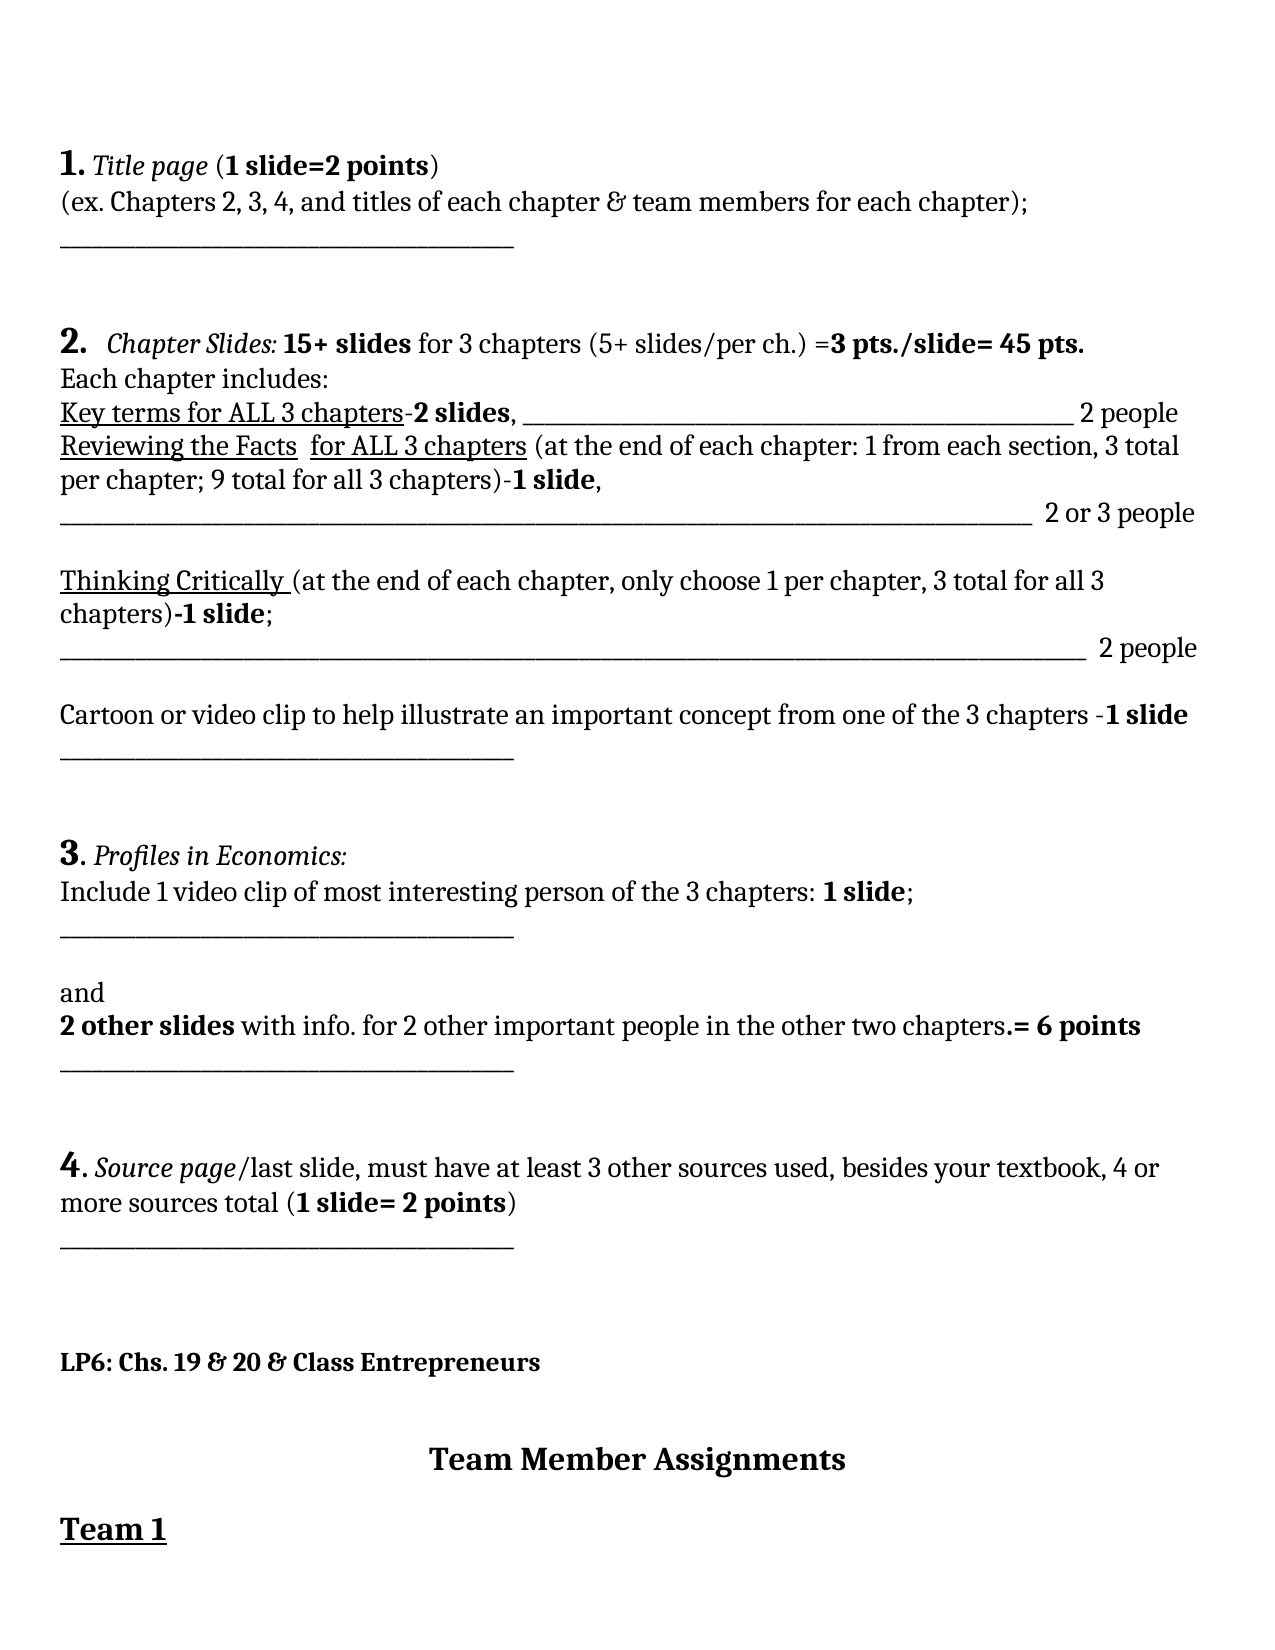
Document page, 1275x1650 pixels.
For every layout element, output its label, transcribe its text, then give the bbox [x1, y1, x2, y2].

text 4. Source page/last slide, must have at least 3 other sources used, besides your textbook, 4 or more sources total (1 slide= 2 points) [60, 1143, 1215, 1220]
text (ex. Chapters 2, 3, 4, and titles of each chapter & team members for each chapter); [60, 185, 1215, 219]
text Each chapter includes: [60, 362, 1215, 396]
text Reviewing the Facts for ALL 3 chapters (at the end of each chapter: 1 from each section, 3 total per chapter; 9 total for all 3 chapters)-1 slide, [60, 429, 1215, 497]
text __________________________________________ [60, 909, 1215, 942]
text __________________________________________ [60, 731, 1215, 765]
text __________________________________________ [60, 219, 1215, 252]
text __________________________________________ [60, 1220, 1215, 1254]
text LP6: Chs. 19 & 20 & Class Entrepreneurs [60, 1347, 1215, 1378]
text Cartoon or video clip to help illustrate an important concept from one of the 3 chapters -1 slide [60, 698, 1215, 731]
text 1. Title page (1 slide=2 points) [60, 142, 1215, 185]
text __________________________________________________________________________________________ 2 or 3 people [60, 497, 1215, 530]
text Key terms for ALL 3 chapters-2 slides, ___________________________________________________ 2 people [60, 396, 1215, 429]
text Include 1 video clip of most interesting person of the 3 chapters: 1 slide; [60, 875, 1215, 909]
text Team Member Assignments [60, 1441, 1215, 1479]
text _______________________________________________________________________________________________ 2 people [60, 631, 1215, 664]
text and [60, 976, 1215, 1009]
text Team 1 [60, 1510, 1215, 1548]
text Thinking Critically (at the end of each chapter, only choose 1 per chapter, 3 total for all 3 chapters)-1 slide; [60, 564, 1215, 631]
text 2 other slides with info. for 2 other important people in the other two chapters.= 6 points [60, 1009, 1215, 1043]
text 3. Profiles in Economics: [60, 832, 1215, 875]
text __________________________________________ [60, 1043, 1215, 1076]
text 2. Chapter Slides: 15+ slides for 3 chapters (5+ slides/per ch.) =3 pts./slide= 45 pts. [60, 319, 1215, 362]
